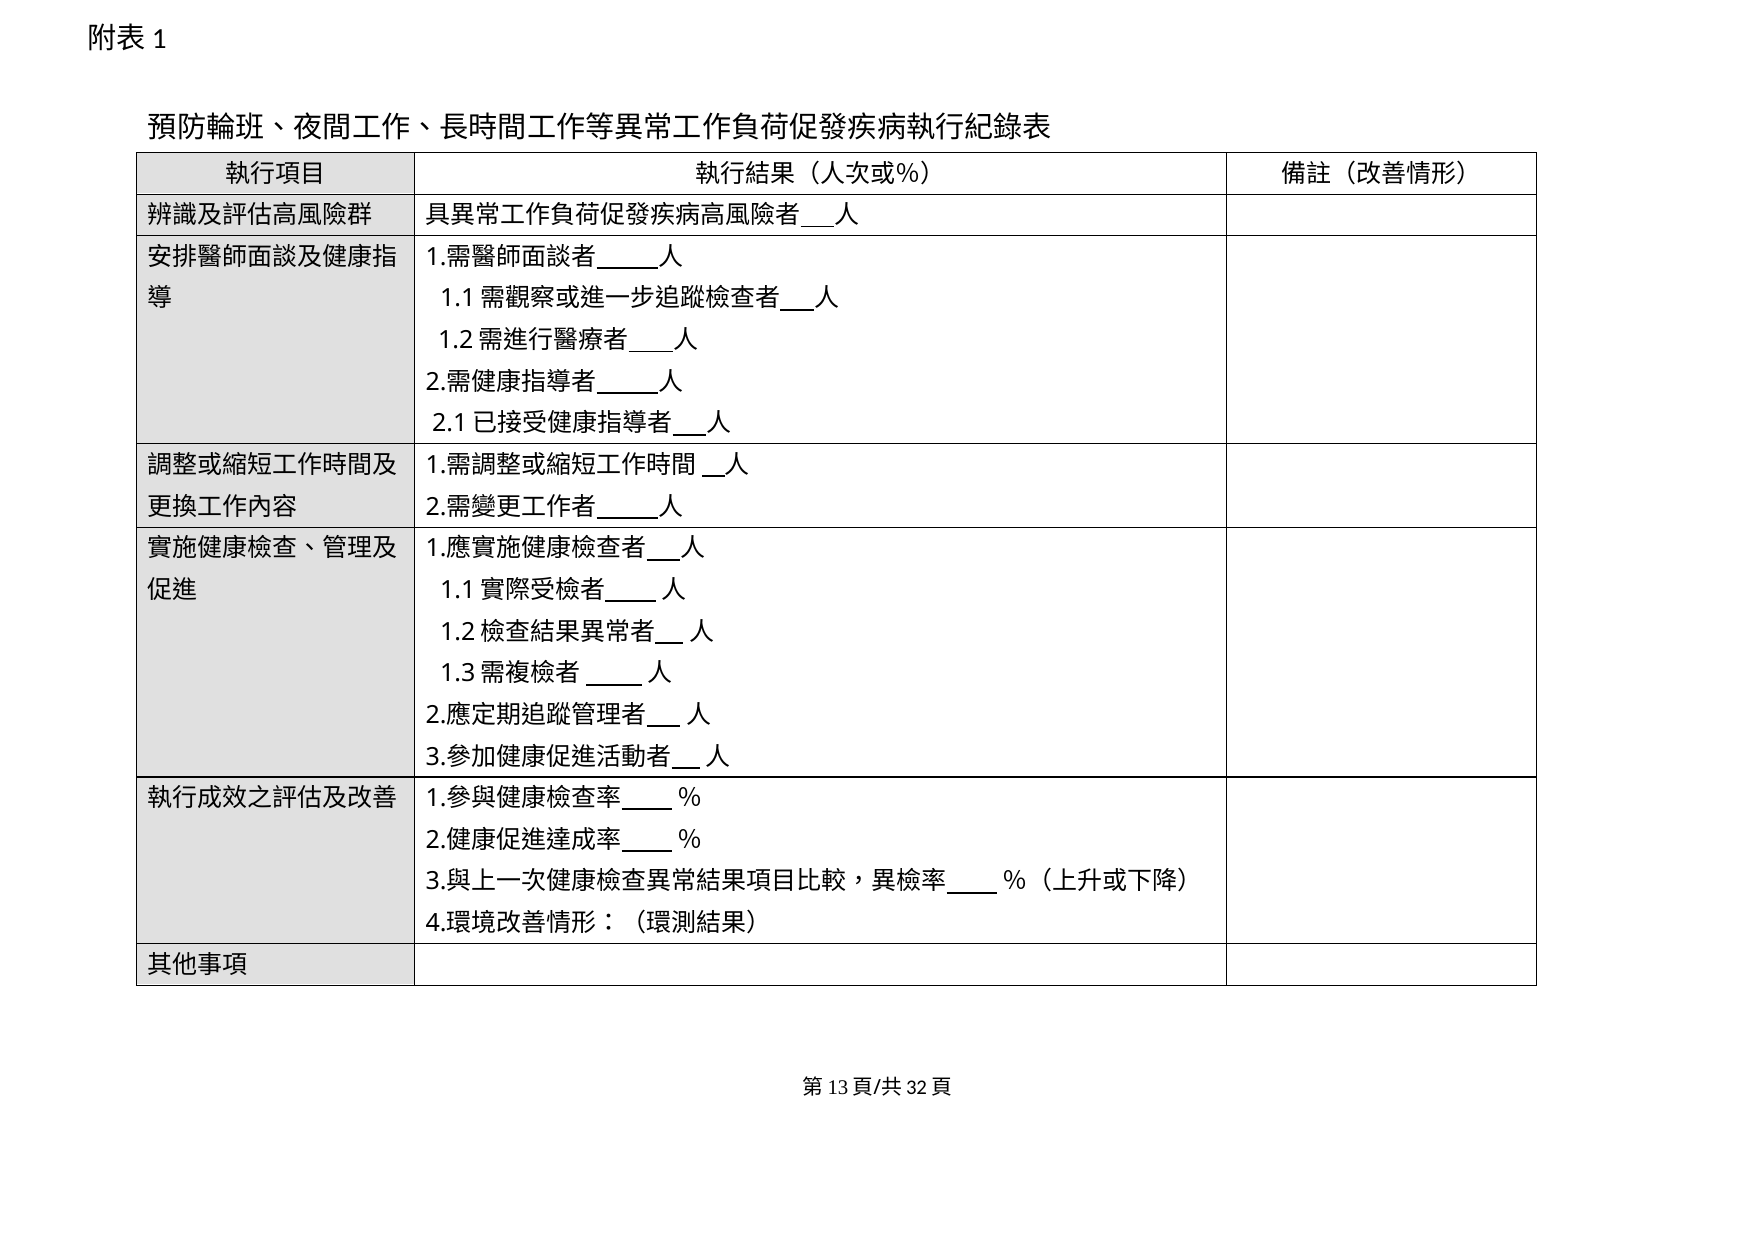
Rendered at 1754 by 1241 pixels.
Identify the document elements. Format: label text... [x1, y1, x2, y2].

table_cell 安排醫師面談及健康指導 [137, 236, 414, 443]
table_cell 1.需調整或縮短工作時間 人 2.需變更工作者 人 [415, 444, 1226, 527]
table_cell 1.應實施健康檢查者 人 1.1實際受檢者 人 1.2檢查結果異常者 人 1.3需複檢者 人 2.應定期追蹤管理者 人 3.參加健康促進活動者 人 [415, 528, 1226, 776]
table_header 執行項目 [137, 153, 414, 193]
table_cell [1227, 444, 1536, 527]
table_cell 辨識及評估高風險群 [137, 195, 414, 235]
table_cell 具異常工作負荷促發疾病高風險者 人 [415, 195, 1226, 235]
table_cell [1227, 236, 1536, 443]
table_cell 1.參與健康檢查率 ％ 2.健康促進達成率 ％ 3.與上一次健康檢查異常結果項目比較，異檢率 ％（上升或下降） 4.環境改善情形：（環測結果） [415, 778, 1226, 943]
table_cell [1227, 778, 1536, 943]
table_cell 實施健康檢查、管理及促進 [137, 528, 414, 776]
table_cell 其他事項 [137, 944, 414, 984]
table_cell [1227, 528, 1536, 776]
table_cell 執行成效之評估及改善 [137, 778, 414, 943]
table_cell 1.需醫師面談者 人 1.1需觀察或進一步追蹤檢查者 人 1.2需進行醫療者 人 2.需健康指導者 人 2.1已接受健康指導者 人 [415, 236, 1226, 443]
table_header 備註（改善情形） [1227, 153, 1536, 193]
table_cell [1227, 195, 1536, 235]
table_cell [415, 944, 1226, 984]
table_cell 調整或縮短工作時間及更換工作內容 [137, 444, 414, 527]
text 預防輪班、夜間工作、長時間工作等異常工作負荷促發疾病執行紀錄表 [148, 103, 1606, 146]
table_header 執行結果（人次或％） [415, 153, 1226, 193]
table_cell [1227, 944, 1536, 984]
